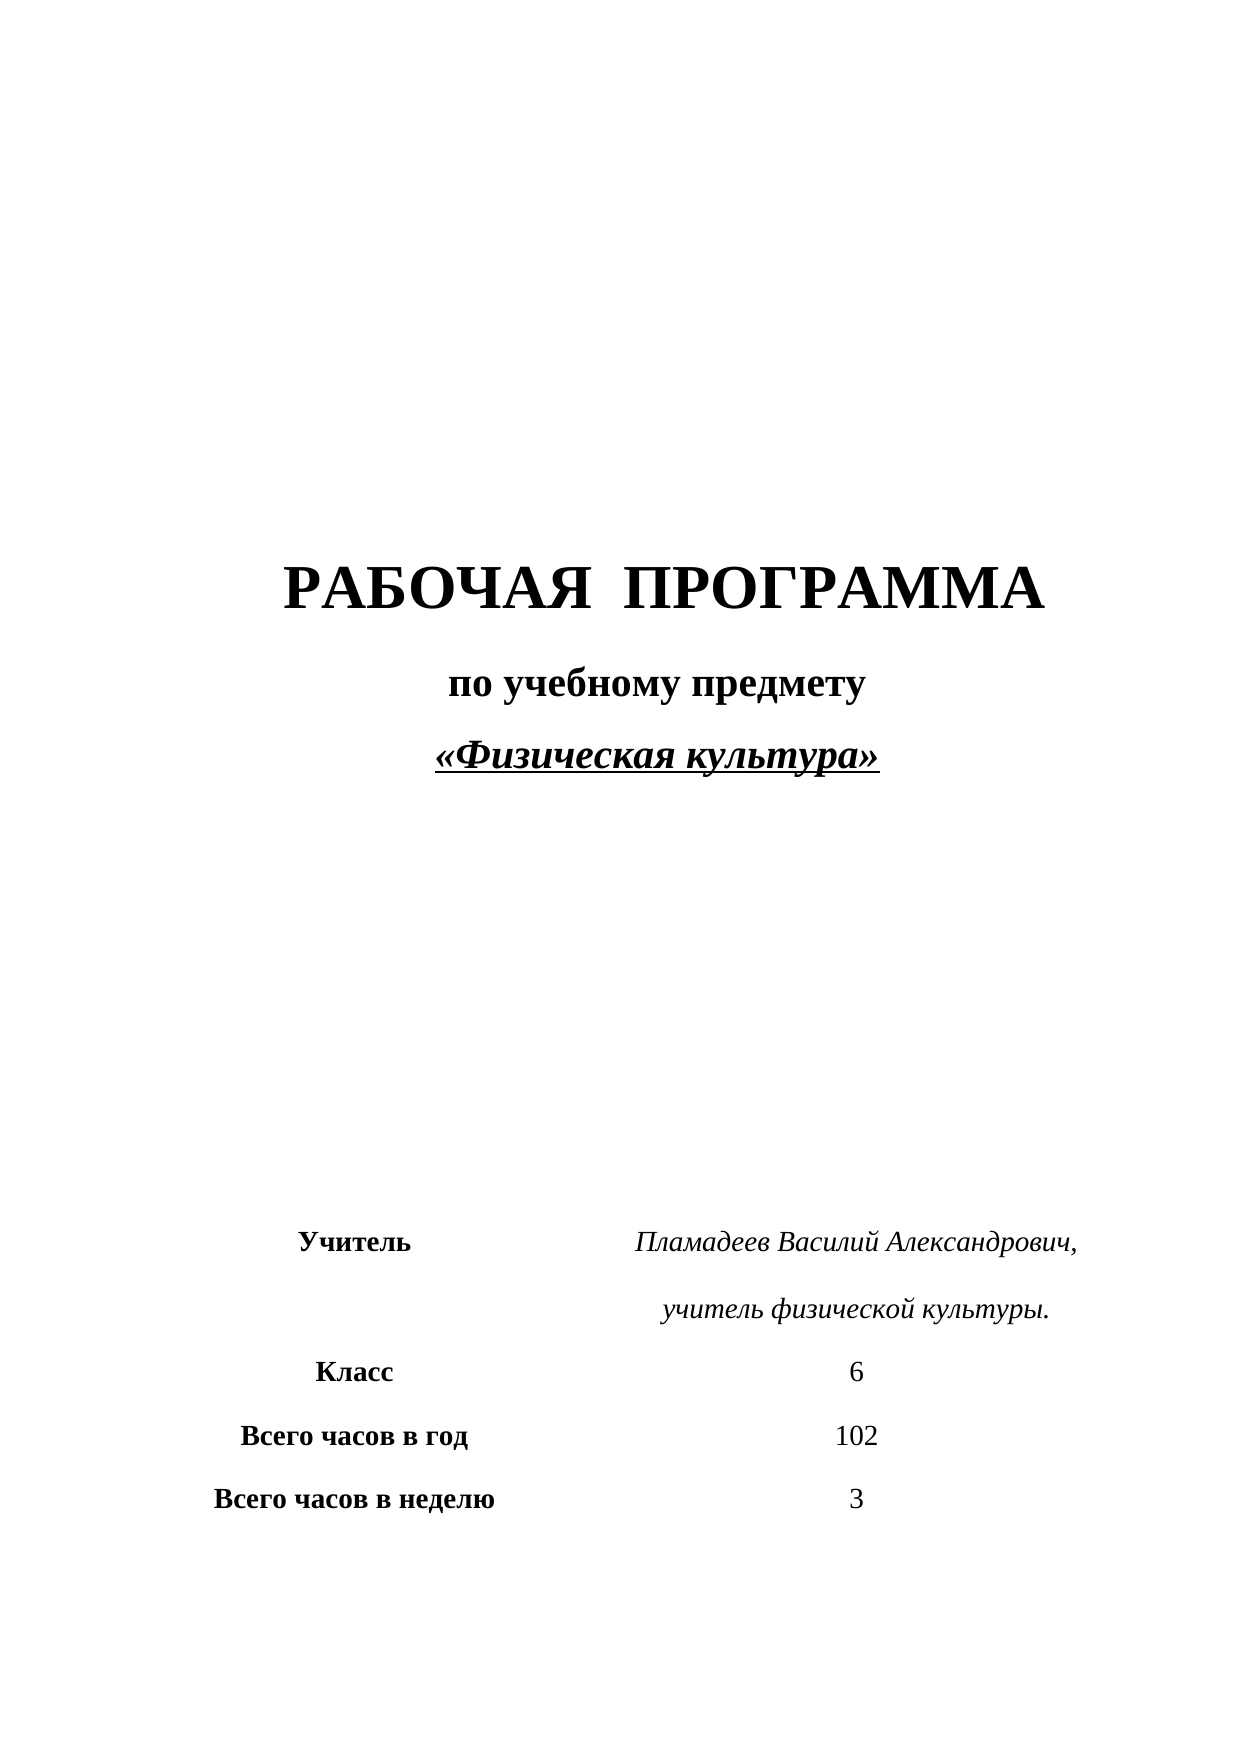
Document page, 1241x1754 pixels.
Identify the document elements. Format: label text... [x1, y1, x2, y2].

text по учебному предмету [162, 658, 1152, 706]
table_cell 6 [576, 1354, 1137, 1418]
table_cell Всего часов в год [133, 1418, 576, 1481]
table_cell Всего часов в неделю [133, 1481, 576, 1544]
text «Физическая культура» [162, 729, 1152, 777]
table_cell Класс [133, 1354, 576, 1418]
table_header Учитель [133, 1224, 576, 1354]
text РАБОЧАЯ ПРОГРАММА [177, 550, 1152, 622]
table_cell 102 [576, 1418, 1137, 1481]
table_cell 3 [576, 1481, 1137, 1544]
table_header Пламадеев Василий Александрович, учитель физической культуры. [576, 1224, 1137, 1354]
